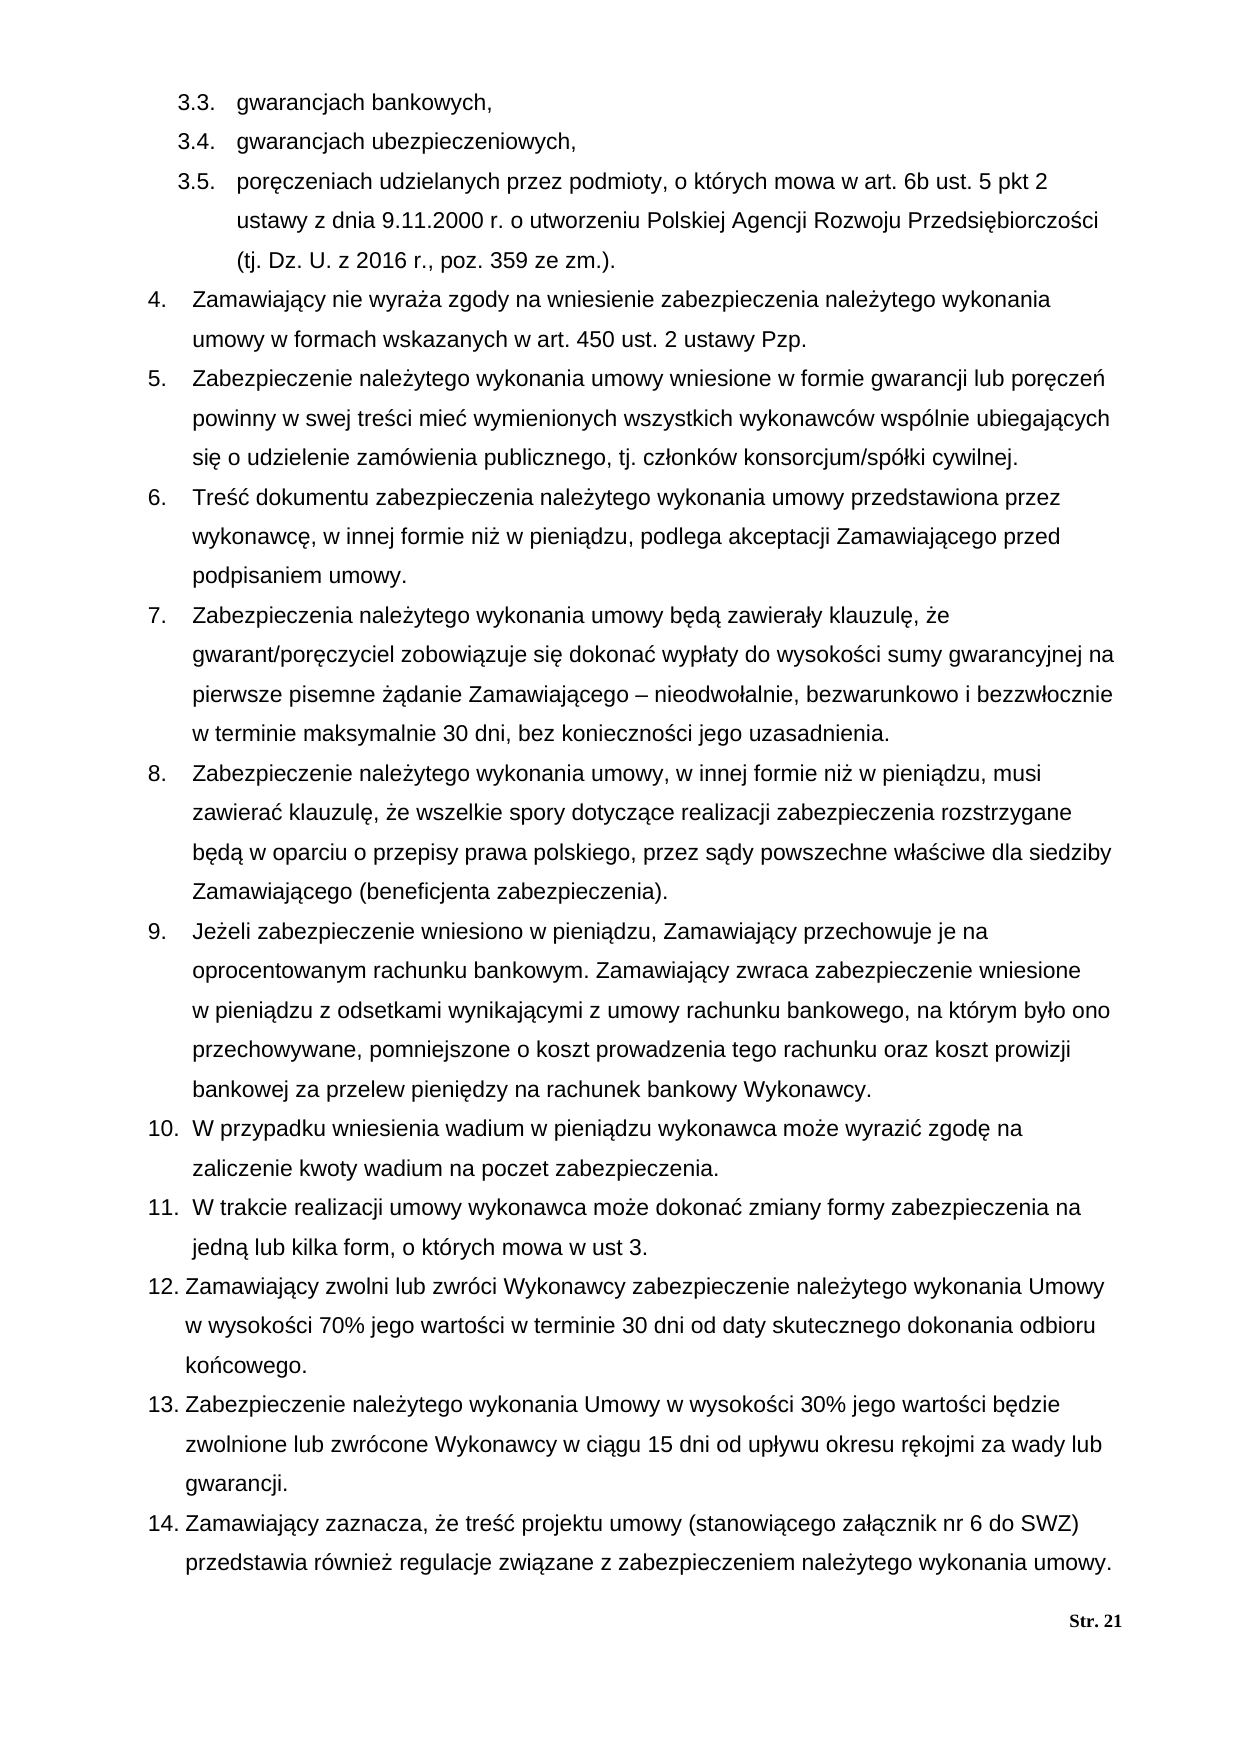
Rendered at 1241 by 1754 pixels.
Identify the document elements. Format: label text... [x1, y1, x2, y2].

list Zabezpieczenie należytego wykonania umowy wniesione w formie gwarancji lub poręczeń powinny w swej treści mieć wymienionych wszystkich wykonawców wspólnie ubiegających się o udzielenie zamówienia publicznego, tj. członków konsorcjum/spółki cywilnej. [148, 365, 1122, 470]
list Zabezpieczenie należytego wykonania umowy, w innej formie niż w pieniądzu, musi zawierać klauzulę, że wszelkie spory dotyczące realizacji zabezpieczenia rozstrzygane będą w oparciu o przepisy prawa polskiego, przez sądy powszechne właściwe dla siedziby Zamawiającego (beneficjenta zabezpieczenia). [148, 760, 1122, 904]
list Treść dokumentu zabezpieczenia należytego wykonania umowy przedstawiona przez wykonawcę, w innej formie niż w pieniądzu, podlega akceptacji Zamawiającego przed podpisaniem umowy. [148, 483, 1122, 589]
list Zabezpieczenie należytego wykonania Umowy w wysokości 30% jego wartości będzie zwolnione lub zwrócone Wykonawcy w ciągu 15 dni od upływu okresu rękojmi za wady lub gwarancji. [148, 1391, 1122, 1497]
list W przypadku wniesienia wadium w pieniądzu wykonawca może wyrazić zgodę na zaliczenie kwoty wadium na poczet zabezpieczenia. [148, 1115, 1122, 1181]
list gwarancjach bankowych, [177, 89, 1122, 115]
list poręczeniach udzielanych przez podmioty, o których mowa w art. 6b ust. 5 pkt 2 ustawy z dnia 9.11.2000 r. o utworzeniu Polskiej Agencji Rozwoju Przedsiębiorczości (tj. Dz. U. z 2016 r., poz. 359 ze zm.). [177, 168, 1122, 273]
list gwarancjach ubezpieczeniowych, [177, 128, 1122, 154]
list W trakcie realizacji umowy wykonawca może dokonać zmiany formy zabezpieczenia na jedną lub kilka form, o których mowa w ust 3. [148, 1194, 1122, 1260]
list Zabezpieczenia należytego wykonania umowy będą zawierały klauzulę, że gwarant/poręczyciel zobowiązuje się dokonać wypłaty do wysokości sumy gwarancyjnej na pierwsze pisemne żądanie Zamawiającego – nieodwołalnie, bezwarunkowo i bezzwłocznie w terminie maksymalnie 30 dni, bez konieczności jego uzasadnienia. [148, 602, 1122, 747]
list Zamawiający nie wyraża zgody na wniesienie zabezpieczenia należytego wykonania umowy w formach wskazanych w art. 450 ust. 2 ustawy Pzp. [148, 286, 1122, 352]
list Zamawiający zaznacza, że treść projektu umowy (stanowiącego załącznik nr 6 do SWZ) przedstawia również regulacje związane z zabezpieczeniem należytego wykonania umowy. [148, 1510, 1122, 1576]
list Jeżeli zabezpieczenie wniesiono w pieniądzu, Zamawiający przechowuje je na oprocentowanym rachunku bankowym. Zamawiający zwraca zabezpieczenie wniesione w pieniądzu z odsetkami wynikającymi z umowy rachunku bankowego, na którym było ono przechowywane, pomniejszone o koszt prowadzenia tego rachunku oraz koszt prowizji bankowej za przelew pieniędzy na rachunek bankowy Wykonawcy. [148, 918, 1122, 1102]
list Zamawiający zwolni lub zwróci Wykonawcy zabezpieczenie należytego wykonania Umowy w wysokości 70% jego wartości w terminie 30 dni od daty skutecznego dokonania odbioru końcowego. [148, 1273, 1122, 1378]
